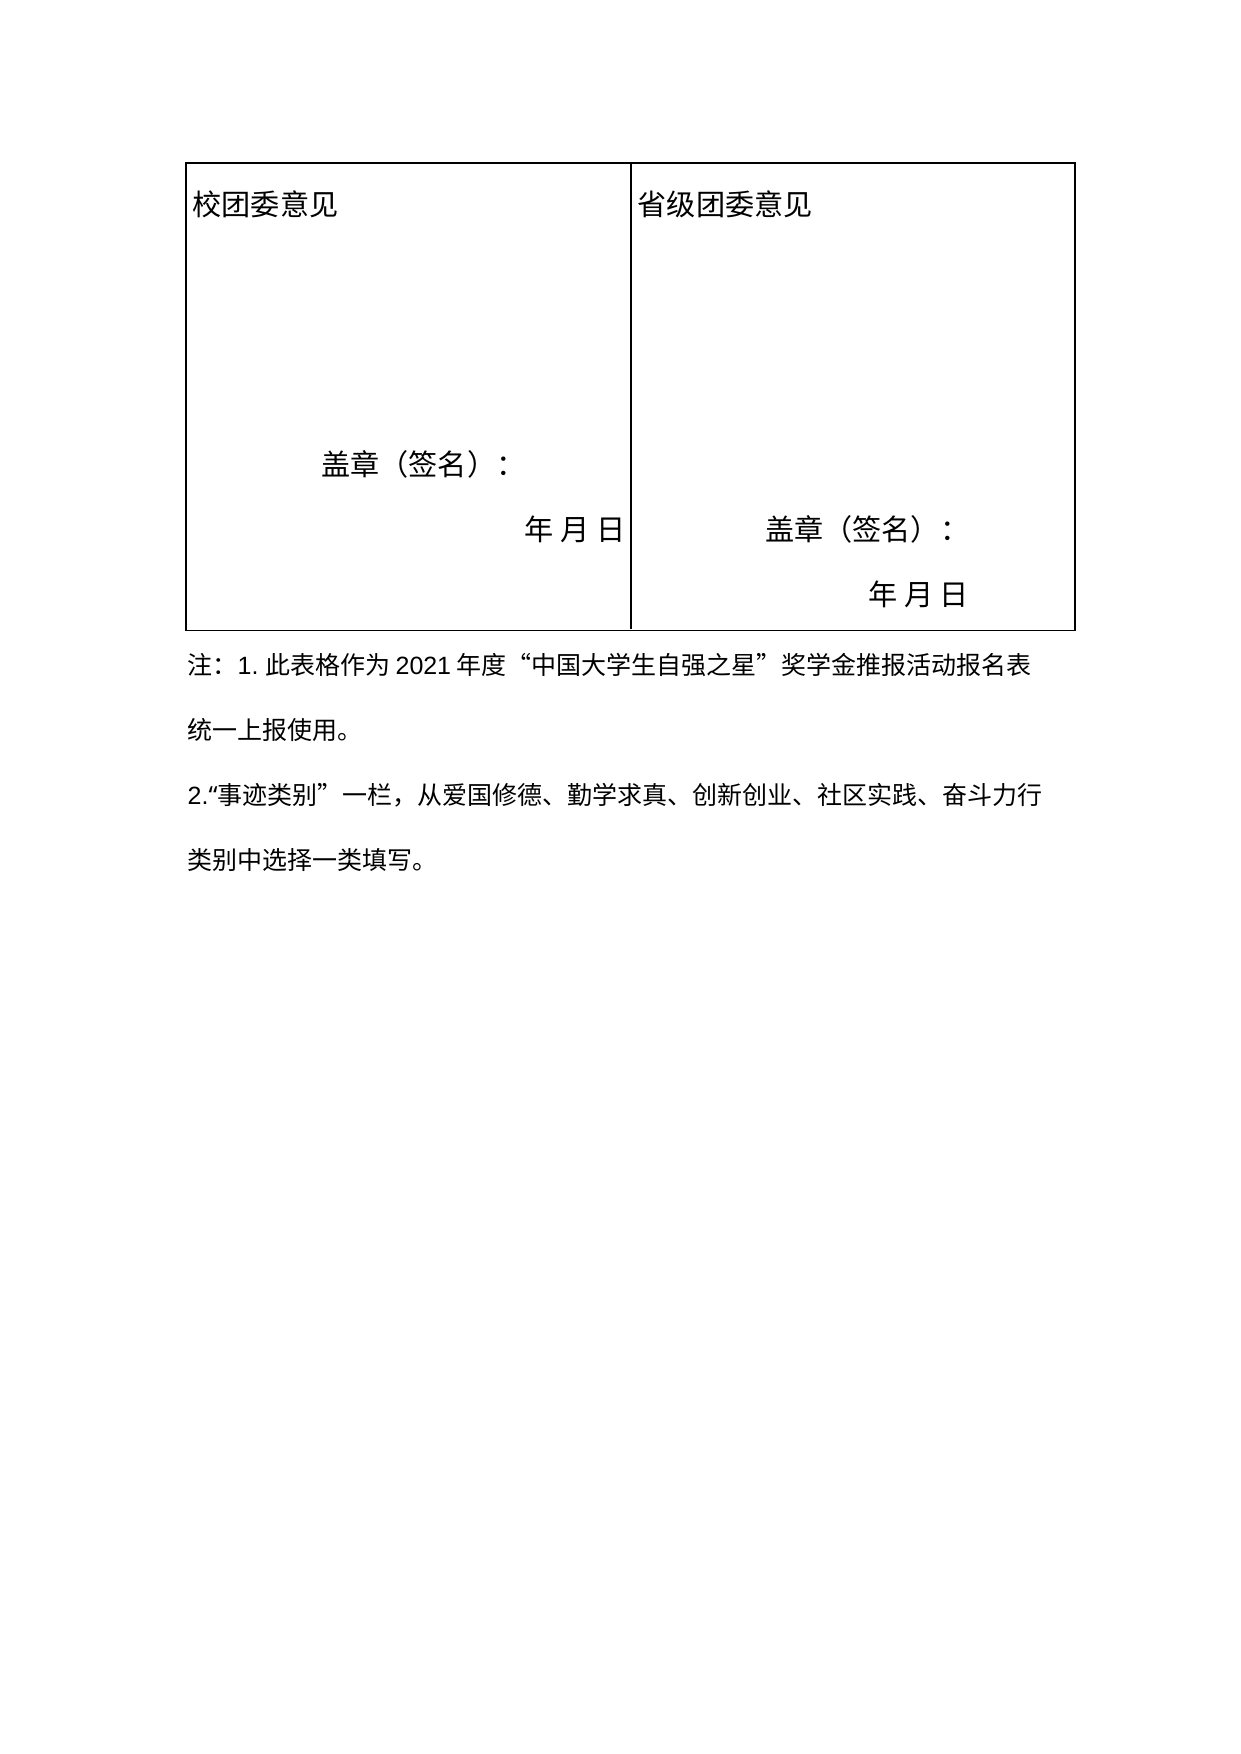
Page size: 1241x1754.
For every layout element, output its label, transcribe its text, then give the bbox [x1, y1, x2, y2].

table_cell 校团委意见 盖章（签名）： 年 月 日 [187, 164, 630, 629]
text 2.“事迹类别”一栏，从爱国修德、勤学求真、创新创业、社区实践、奋斗力行类别中选择一类填写。 [187, 761, 1053, 891]
text 注：1. 此表格作为2021年度“中国大学生自强之星”奖学金推报活动报名表统一上报使用。 [187, 631, 1053, 761]
table_cell 省级团委意见 盖章（签名）： 年 月 日 [632, 164, 1074, 629]
